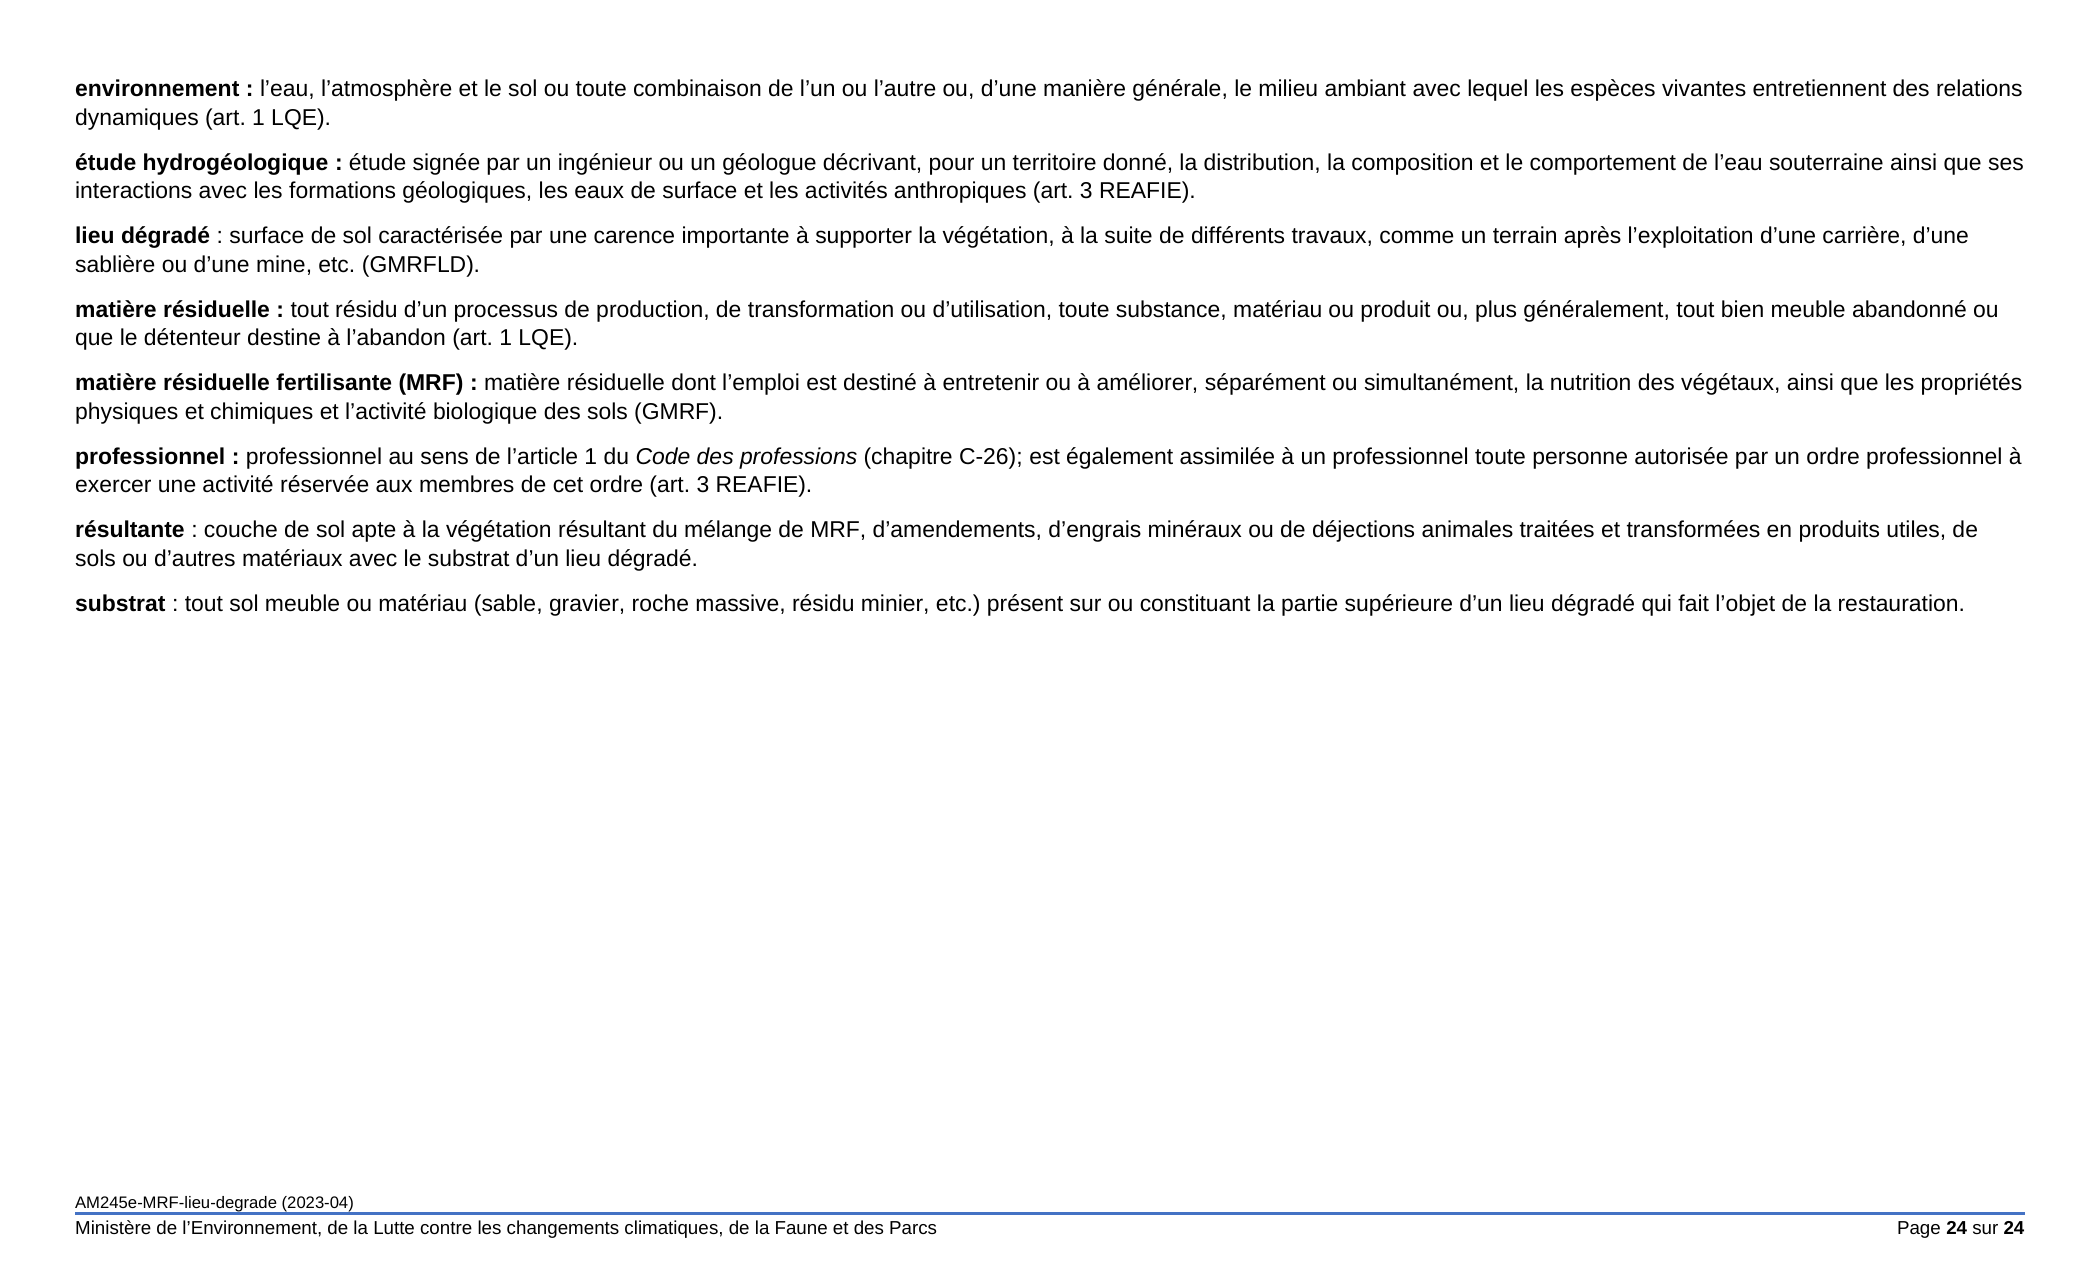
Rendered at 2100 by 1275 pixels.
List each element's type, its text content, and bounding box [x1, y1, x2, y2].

text substrat : tout sol meuble ou matériau (sable, gravier, roche massive, résidu minier, etc.) présent sur ou constituant la partie supérieure d’un lieu dégradé qui fait l’objet de la restauration. [75, 590, 2025, 616]
text professionnel : professionnel au sens de l’article 1 du Code des professions (chapitre C-26); est également assimilée à un professionnel toute personne autorisée par un ordre professionnel à exercer une activité réservée aux membres de cet ordre (art. 3 REAFIE). [75, 443, 2025, 497]
text lieu dégradé : surface de sol caractérisée par une carence importante à supporter la végétation, à la suite de différents travaux, comme un terrain après l’exploitation d’une carrière, d’une sablière ou d’une mine, etc. (GMRFLD). [75, 222, 2025, 277]
text environnement : l’eau, l’atmosphère et le sol ou toute combinaison de l’un ou l’autre ou, d’une manière générale, le milieu ambiant avec lequel les espèces vivantes entretiennent des relations dynamiques (art. 1 LQE). [75, 75, 2025, 130]
text résultante : couche de sol apte à la végétation résultant du mélange de MRF, d’amendements, d’engrais minéraux ou de déjections animales traitées et transformées en produits utiles, de sols ou d’autres matériaux avec le substrat d’un lieu dégradé. [75, 516, 2025, 571]
text matière résiduelle fertilisante (MRF) : matière résiduelle dont l’emploi est destiné à entretenir ou à améliorer, séparément ou simultanément, la nutrition des végétaux, ainsi que les propriétés physiques et chimiques et l’activité biologique des sols (GMRF). [75, 369, 2025, 424]
text étude hydrogéologique : étude signée par un ingénieur ou un géologue décrivant, pour un territoire donné, la distribution, la composition et le comportement de l’eau souterraine ainsi que ses interactions avec les formations géologiques, les eaux de surface et les activités anthropiques (art. 3 REAFIE). [75, 148, 2025, 203]
text matière résiduelle : tout résidu d’un processus de production, de transformation ou d’utilisation, toute substance, matériau ou produit ou, plus généralement, tout bien meuble abandonné ou que le détenteur destine à l’abandon (art. 1 LQE). [75, 296, 2025, 350]
